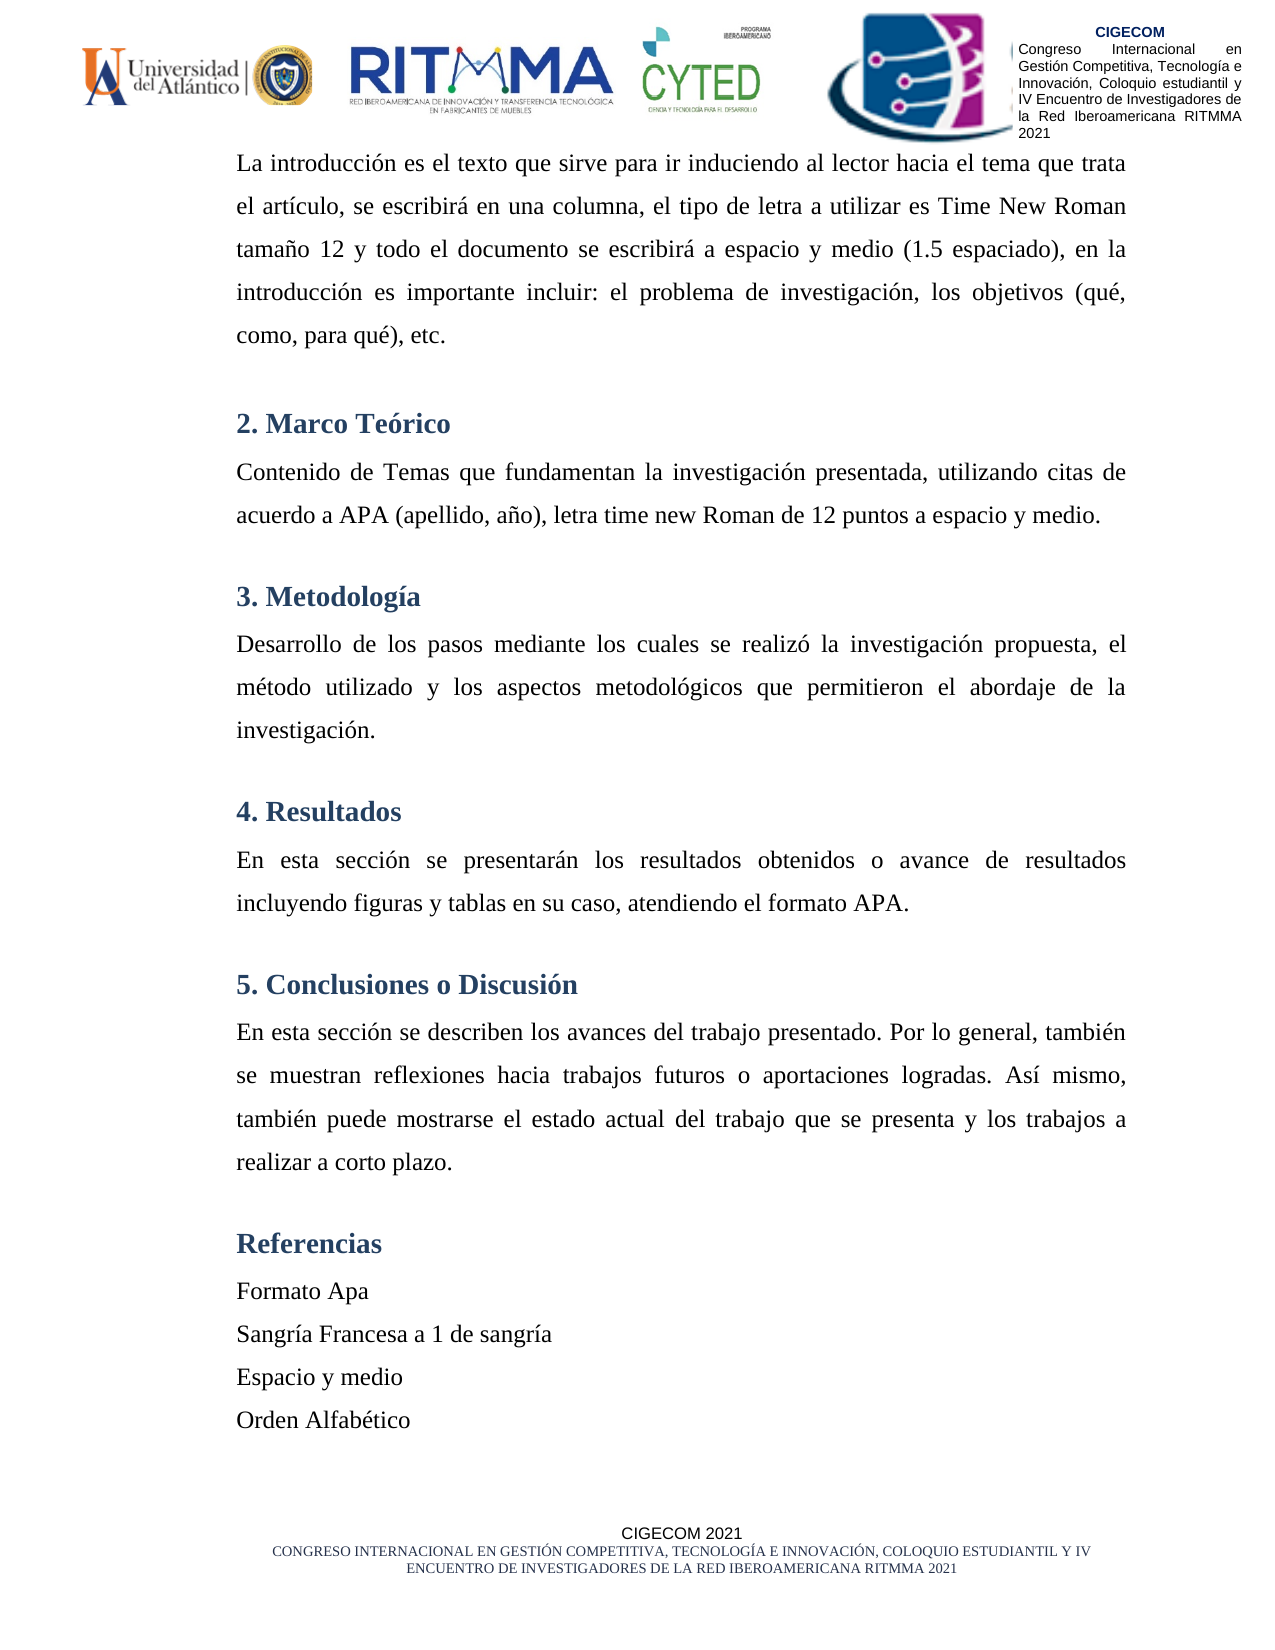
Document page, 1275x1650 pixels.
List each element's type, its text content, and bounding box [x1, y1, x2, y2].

text Contenido de Temas que fundamentan la investigación presentada, utilizando citas de acuerdo a APA (apellido, año), letra time new Roman de 12 puntos a espacio y medio. [236, 457, 1127, 529]
picture [345, 37, 618, 119]
text En esta sección se presentarán los resultados obtenidos o avance de resultados incluyendo figuras y tablas en su caso, atendiendo el formato APA. [236, 845, 1127, 917]
text 2. Marco Teórico [236, 406, 1127, 440]
text Orden Alfabético [236, 1406, 1127, 1434]
picture [80, 45, 312, 105]
text 5. Conclusiones o Discusión [236, 967, 1127, 1001]
text En esta sección se describen los avances del trabajo presentado. Por lo general, también se muestran reflexiones hacia trabajos futuros o aportaciones logradas. Así mismo, también puede mostrarse el estado actual del trabajo que se presenta y los trabajos a realizar a corto plazo. [236, 1017, 1127, 1176]
text Referencias [236, 1226, 1127, 1259]
text 4. Resultados [236, 794, 1127, 828]
text La introducción es el texto que sirve para ir induciendo al lector hacia el tema que trata el artículo, se escribirá en una columna, el tipo de letra a utilizar es Time New Roman tamaño 12 y todo el documento se escribirá a espacio y medio (1.5 espaciado), en la introducción es importante incluir: el problema de investigación, los objetivos (qué, como, para qué), etc. [236, 148, 1127, 349]
text 3. Metodología [236, 579, 1127, 612]
text Formato Apa [236, 1276, 1127, 1305]
text Espacio y medio [236, 1362, 1127, 1391]
text Desarrollo de los pasos mediante los cuales se realizó la investigación propuesta, el método utilizado y los aspectos metodológicos que permitieron el abordaje de la investigación. [236, 629, 1127, 744]
picture [639, 18, 774, 121]
text Sangría Francesa a 1 de sangría [236, 1319, 1127, 1348]
picture [805, 0, 1013, 148]
